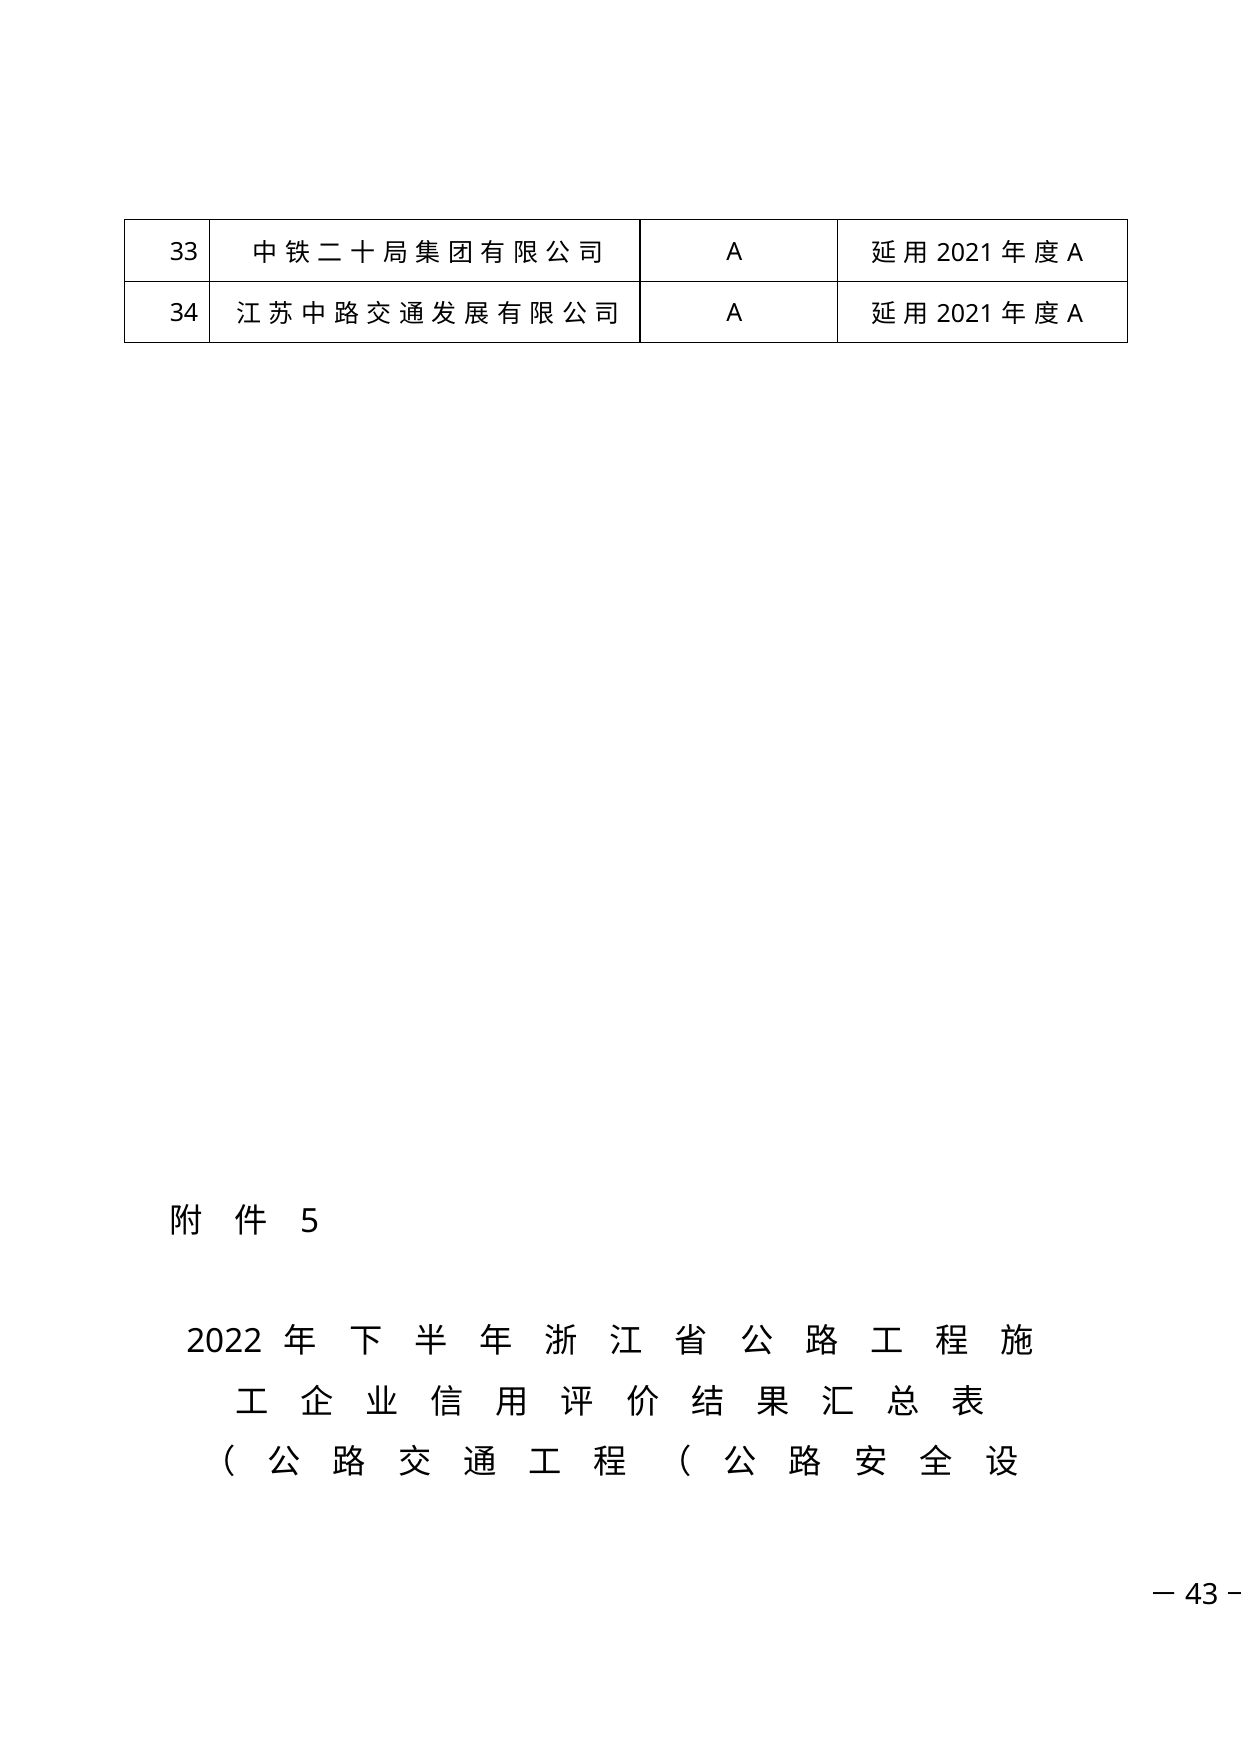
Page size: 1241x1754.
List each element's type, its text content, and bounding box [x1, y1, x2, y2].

table_cell 江苏中路交通发展有限公司 [210, 282, 639, 342]
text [169, 1429, 1082, 1489]
table_cell 延用2021年度A [838, 220, 1127, 281]
table_cell 33 [125, 220, 209, 281]
text 2022年下半年浙江省公路工程施工企业信用评价结果汇总表 [169, 1308, 1082, 1429]
table_cell 延用2021年度A [838, 282, 1127, 342]
table_cell A [641, 220, 837, 281]
table_cell 34 [125, 282, 209, 342]
table_cell A [641, 282, 837, 342]
text 附件5 [169, 1187, 1082, 1248]
table_cell 中铁二十局集团有限公司 [210, 220, 639, 281]
